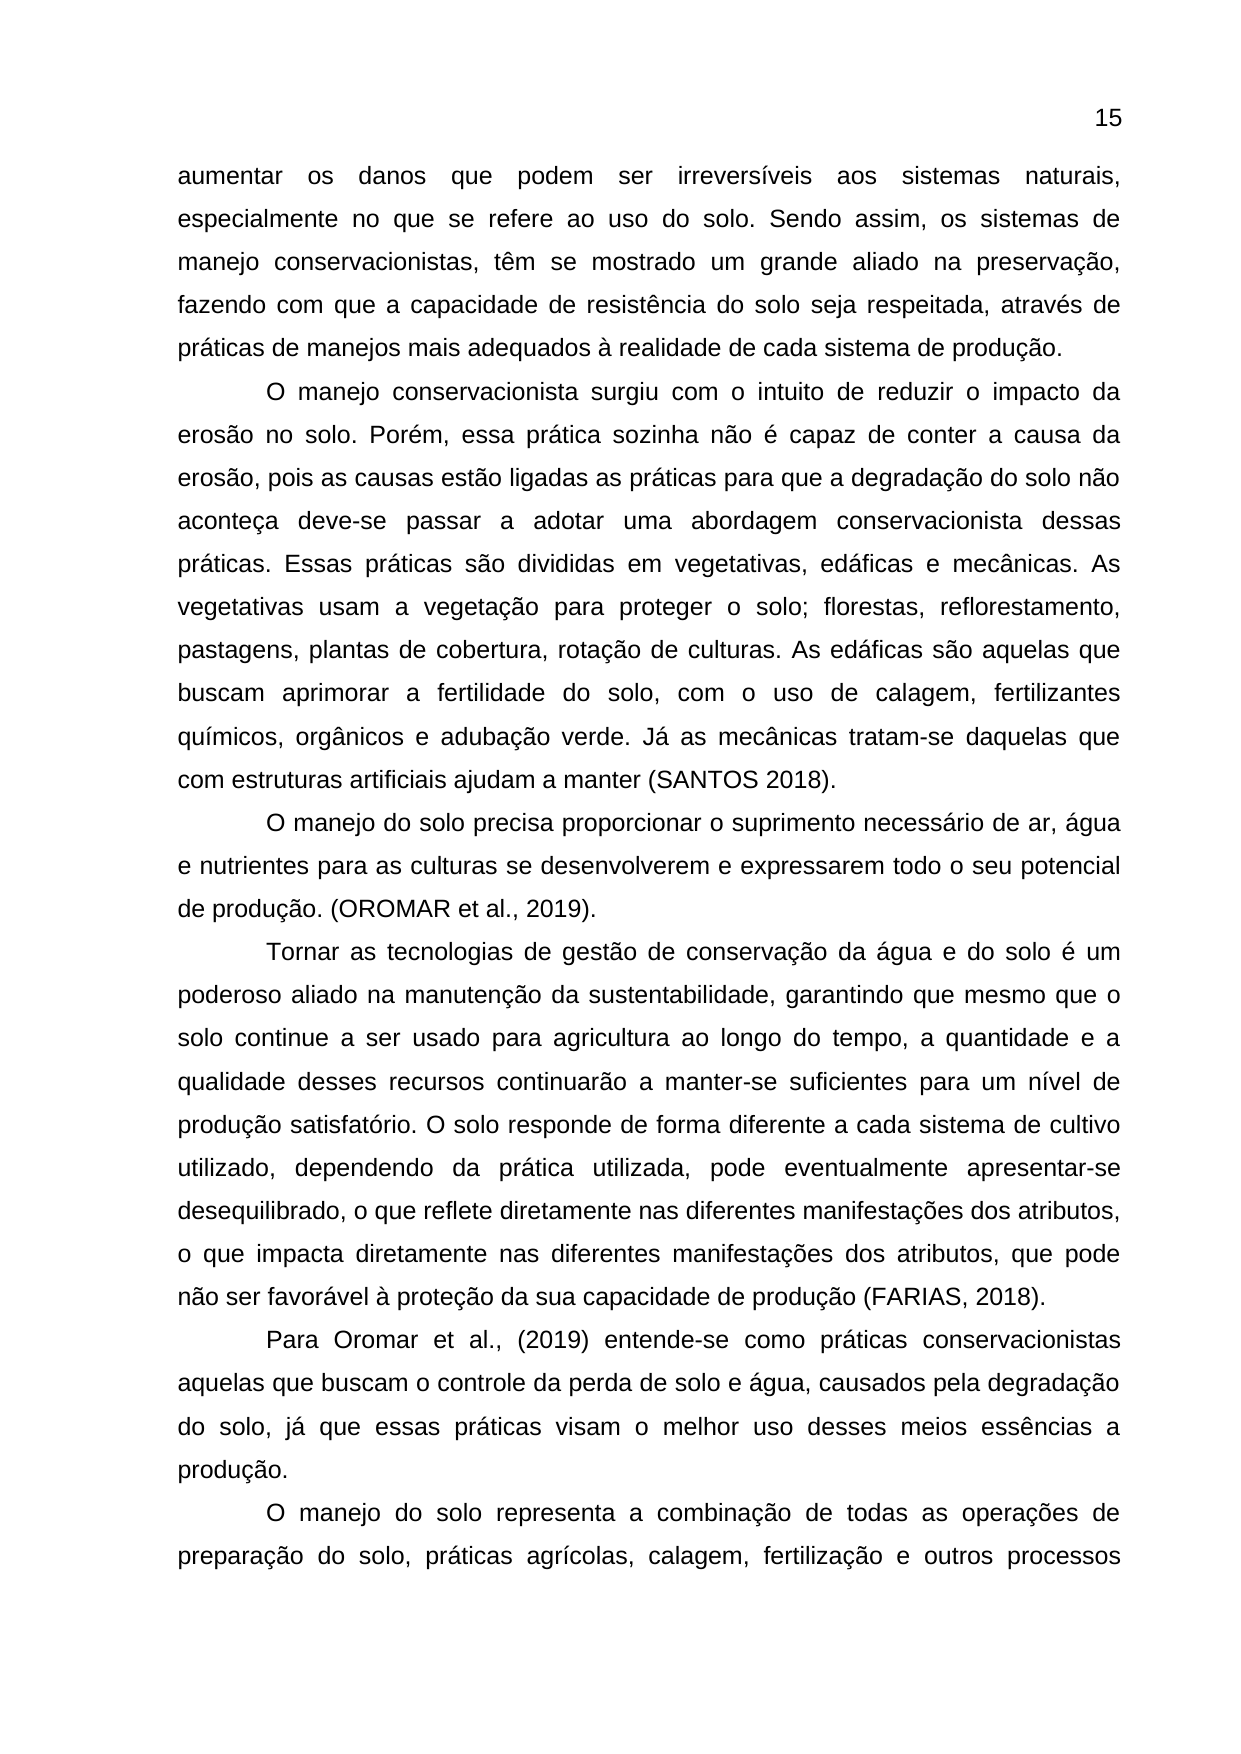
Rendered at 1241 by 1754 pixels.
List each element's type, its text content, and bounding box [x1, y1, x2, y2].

text Tornar as tecnologias de gestão de conservação da água e do solo é um poderoso aliado na manutenção da sustentabilidade, garantindo que mesmo que o solo continue a ser usado para agricultura ao longo do tempo, a quantidade e a qualidade desses recursos continuarão a manter-se suficientes para um nível de produção satisfatório. O solo responde de forma diferente a cada sistema de cultivo utilizado, dependendo da prática utilizada, pode eventualmente apresentar-se desequilibrado, o que reflete diretamente nas diferentes manifestações dos atributos, o que impacta diretamente nas diferentes manifestações dos atributos, que pode não ser favorável à proteção da sua capacidade de produção (FARIAS, 2018). [177, 937, 1122, 1311]
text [177, 1498, 1122, 1570]
text Para Oromar et al., (2019) entende-se como práticas conservacionistas aquelas que buscam o controle da perda de solo e água, causados pela degradação do solo, já que essas práticas visam o melhor uso desses meios essências a produção. [177, 1325, 1122, 1483]
text O manejo conservacionista surgiu com o intuito de reduzir o impacto da erosão no solo. Porém, essa prática sozinha não é capaz de conter a causa da erosão, pois as causas estão ligadas as práticas para que a degradação do solo não aconteça deve-se passar a adotar uma abordagem conservacionista dessas práticas. Essas práticas são divididas em vegetativas, edáficas e mecânicas. As vegetativas usam a vegetação para proteger o solo; florestas, reflorestamento, pastagens, plantas de cobertura, rotação de culturas. As edáficas são aquelas que buscam aprimorar a fertilidade do solo, com o uso de calagem, fertilizantes químicos, orgânicos e adubação verde. Já as mecânicas tratam-se daquelas que com estruturas artificiais ajudam a manter (SANTOS 2018). [177, 377, 1122, 793]
text O manejo do solo precisa proporcionar o suprimento necessário de ar, água e nutrientes para as culturas se desenvolverem e expressarem todo o seu potencial de produção. (OROMAR et al., 2019). [177, 808, 1122, 923]
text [177, 161, 1122, 362]
